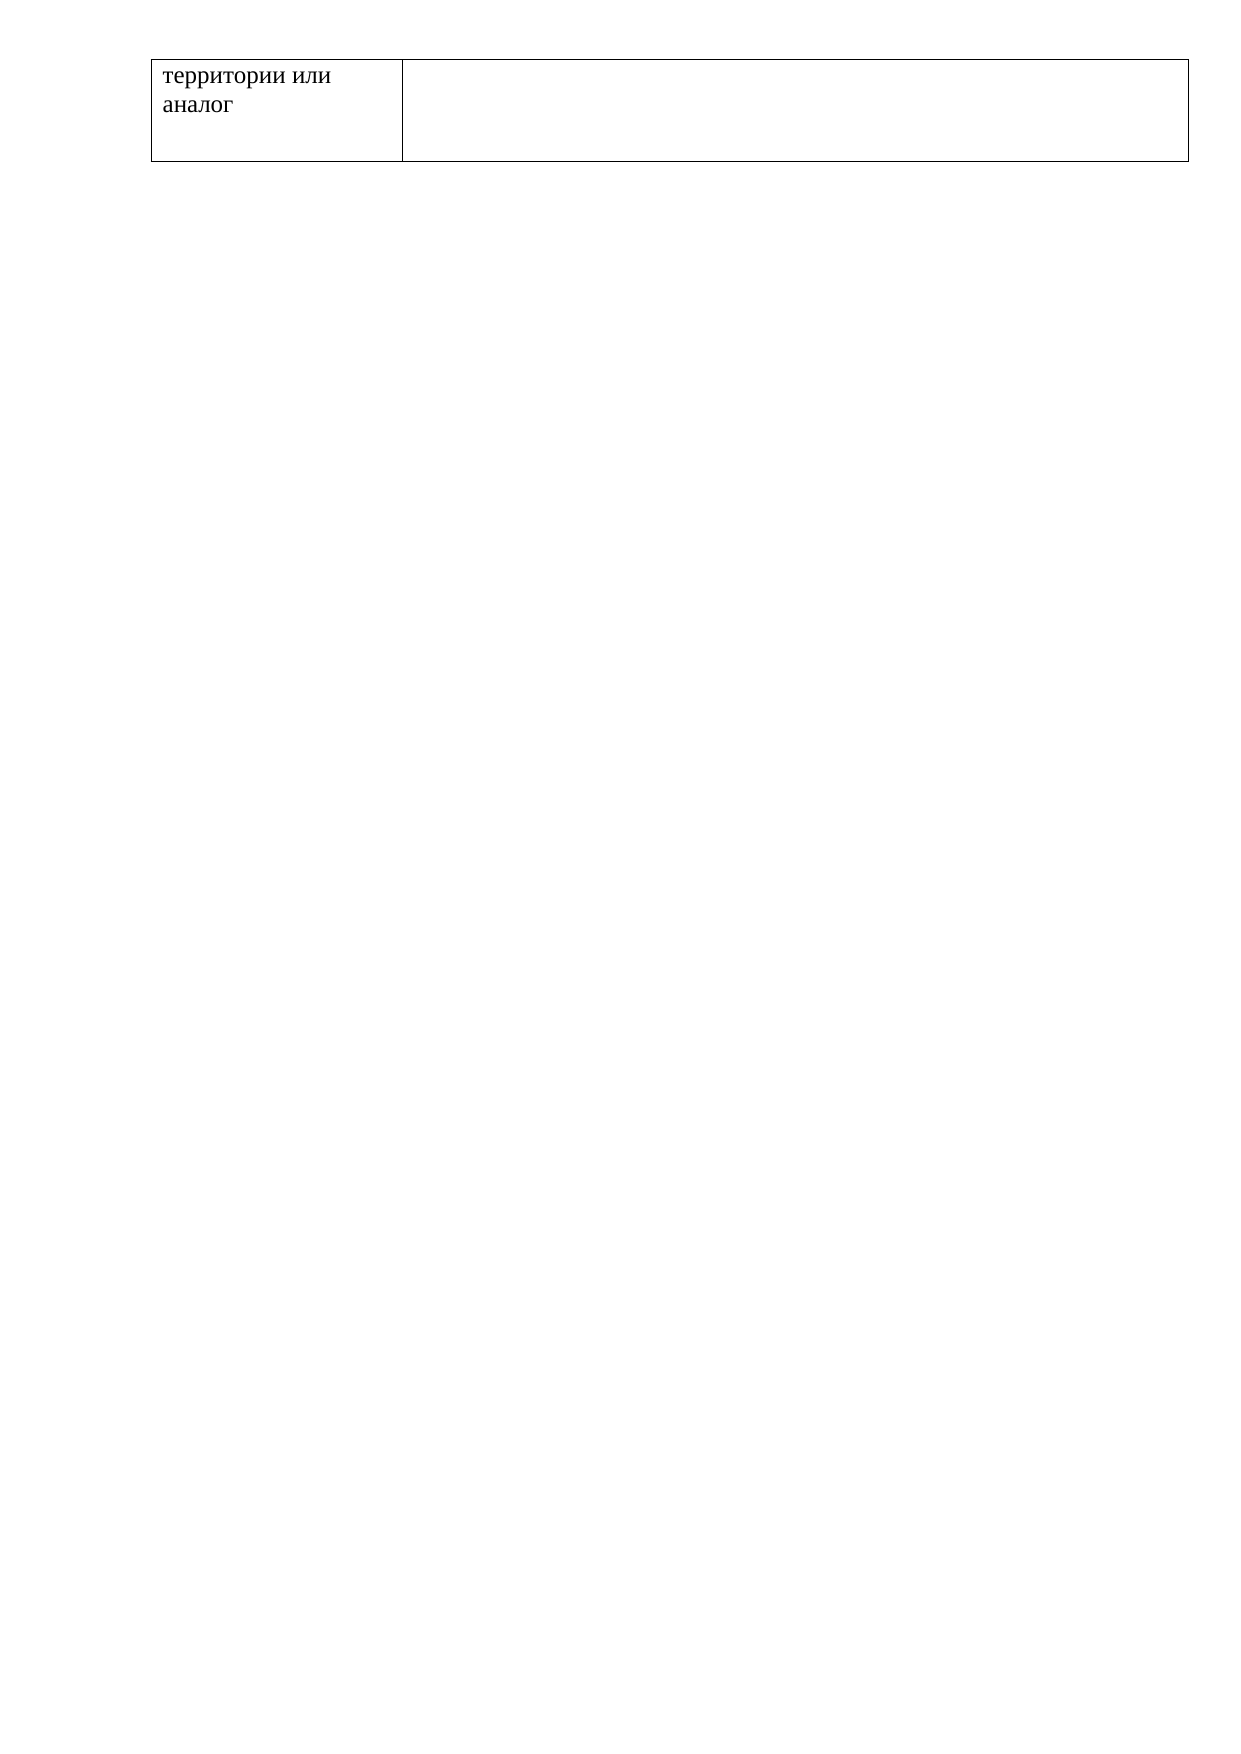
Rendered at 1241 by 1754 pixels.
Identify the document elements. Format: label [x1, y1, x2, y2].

table_cell [403, 60, 1188, 161]
table_cell [152, 60, 402, 161]
